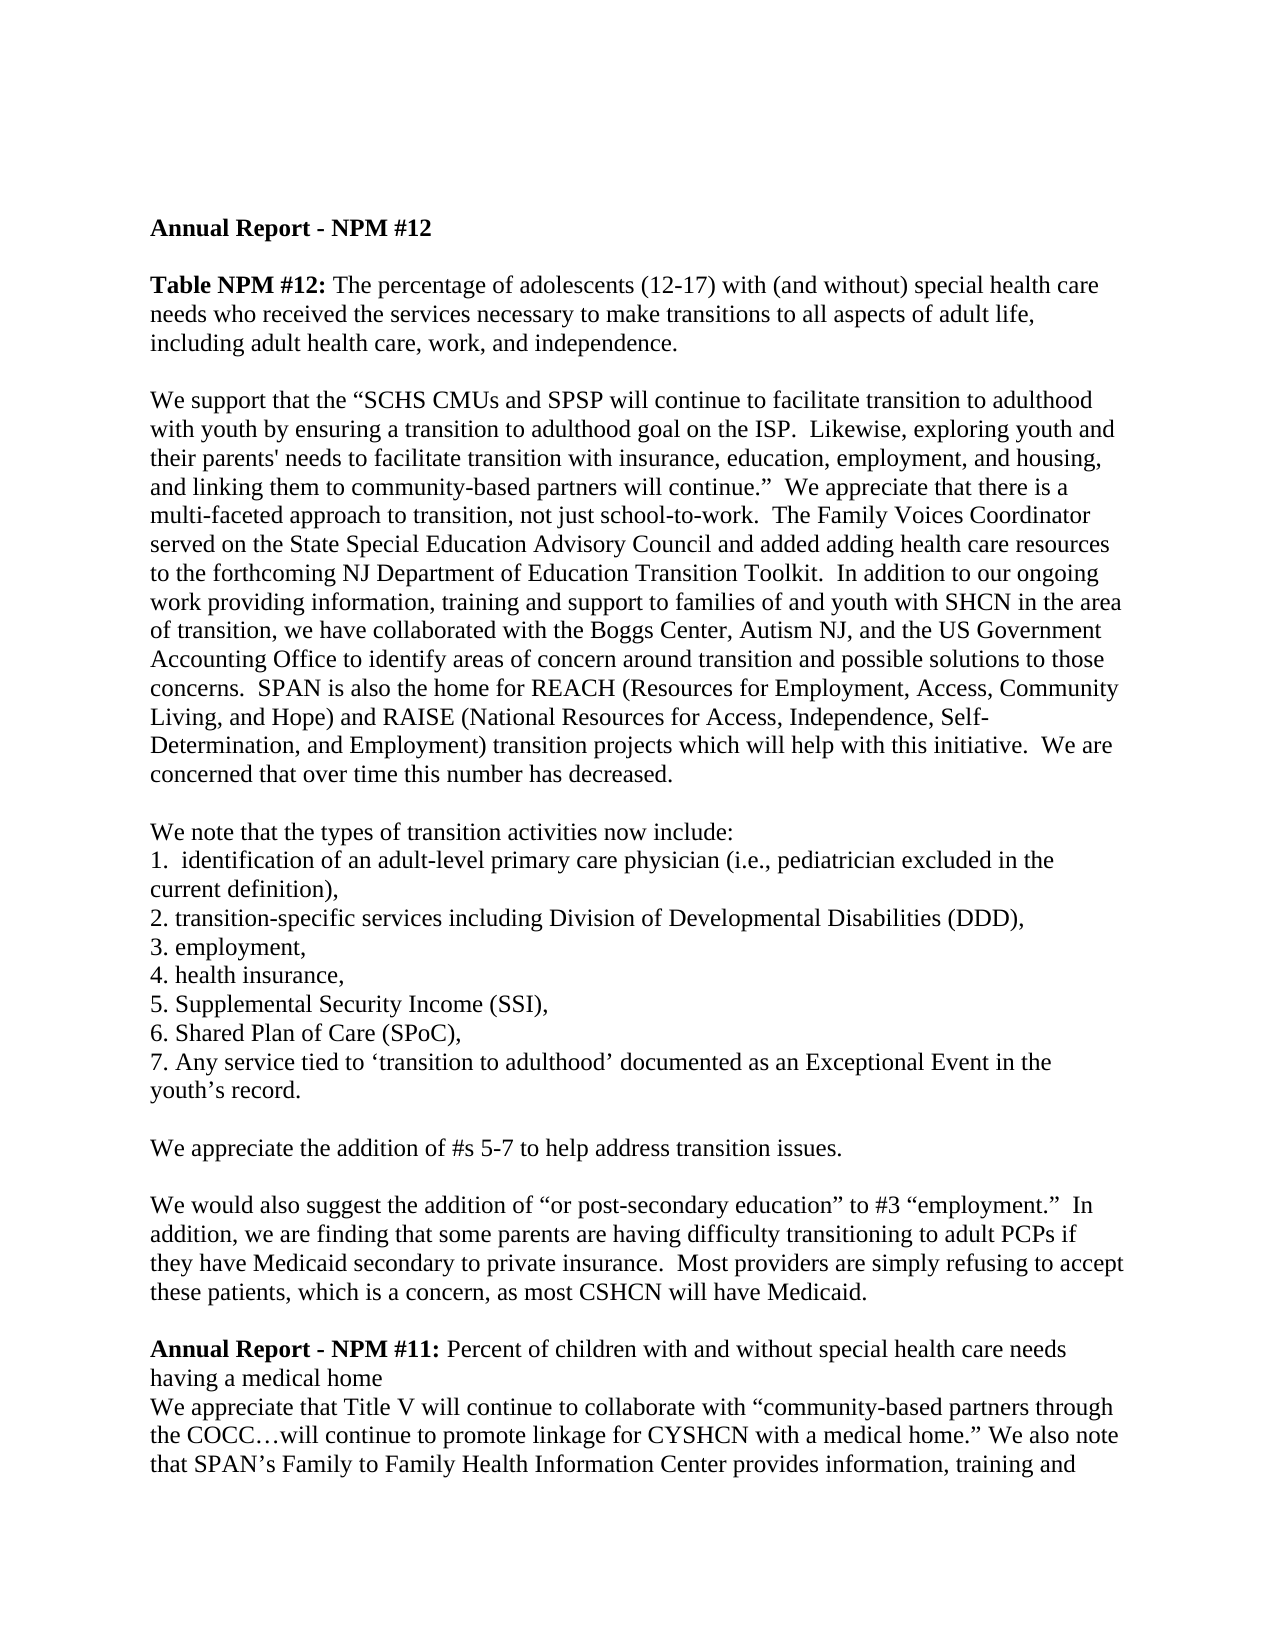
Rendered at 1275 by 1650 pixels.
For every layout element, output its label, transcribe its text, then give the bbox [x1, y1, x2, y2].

text 5. Supplemental Security Income (SSI), [150, 989, 1125, 1018]
text 2. transition-specific services including Division of Developmental Disabilities (DDD), [150, 903, 1125, 932]
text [150, 1392, 1125, 1478]
text Annual Report - NPM #12 [150, 213, 1125, 242]
text We would also suggest the addition of “or post-secondary education” to #3 “employment.” In addition, we are finding that some parents are having difficulty transitioning to adult PCPs if they have Medicaid secondary to private insurance. Most providers are simply refusing to accept these patients, which is a concern, as most CSHCN will have Medicaid. [150, 1191, 1125, 1306]
text 1. identification of an adult-level primary care physician (i.e., pediatrician excluded in the current definition), [150, 846, 1125, 903]
text 7. Any service tied to ‘transition to adulthood’ documented as an Exceptional Event in the youth’s record. [150, 1047, 1125, 1104]
text 3. employment, [150, 932, 1125, 961]
text Annual Report - NPM #11: Percent of children with and without special health care needs having a medical home [150, 1334, 1125, 1392]
text 6. Shared Plan of Care (SPoC), [150, 1018, 1125, 1047]
text Table NPM #12: The percentage of adolescents (12-17) with (and without) special health care needs who received the services necessary to make transitions to all aspects of adult life, including adult health care, work, and independence. [150, 271, 1125, 357]
text 4. health insurance, [150, 961, 1125, 989]
text We note that the types of transition activities now include: [150, 788, 1125, 846]
text We support that the “SCHS CMUs and SPSP will continue to facilitate transition to adulthood with youth by ensuring a transition to adulthood goal on the ISP. Likewise, exploring youth and their parents' needs to facilitate transition with insurance, education, employment, and housing, and linking them to community-based partners will continue.” We appreciate that there is a multi-faceted approach to transition, not just school-to-work. The Family Voices Coordinator served on the State Special Education Advisory Council and added adding health care resources to the forthcoming NJ Department of Education Transition Toolkit. In addition to our ongoing work providing information, training and support to families of and youth with SHCN in the area of transition, we have collaborated with the Boggs Center, Autism NJ, and the US Government Accounting Office to identify areas of concern around transition and possible solutions to those concerns. SPAN is also the home for REACH (Resources for Employment, Access, Community Living, and Hope) and RAISE (National Resources for Access, Independence, Self-Determination, and Employment) transition projects which will help with this initiative. We are concerned that over time this number has decreased. [150, 386, 1125, 788]
text We appreciate the addition of #s 5-7 to help address transition issues. [150, 1133, 1125, 1162]
